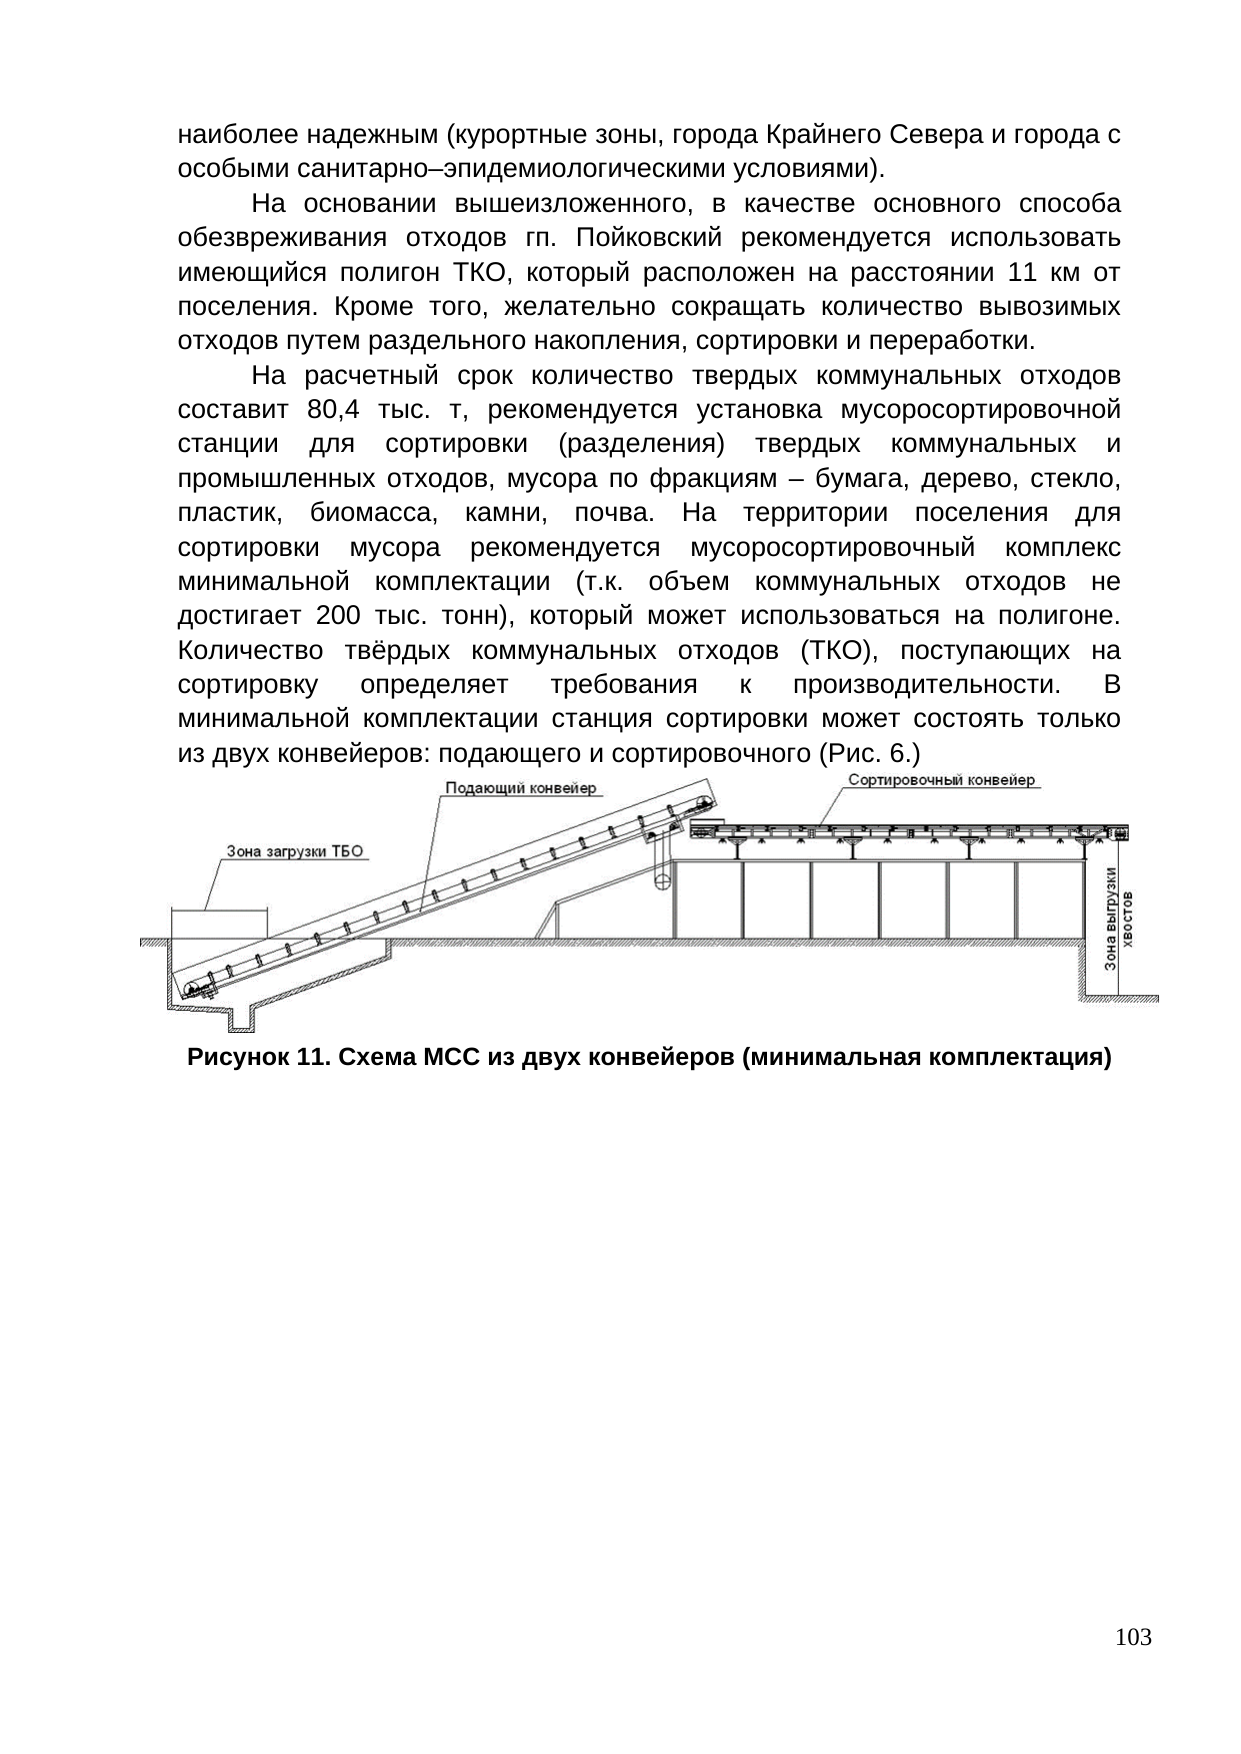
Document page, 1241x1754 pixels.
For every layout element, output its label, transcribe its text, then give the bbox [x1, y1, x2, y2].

text На основании вышеизложенного, в качестве основного способа обезвреживания отходов гп. Пойковский рекомендуется использовать имеющийся полигон ТКО, который расположен на расстоянии 11 км от поселения. Кроме того, желательно сокращать количество вывозимых отходов путем раздельного накопления, сортировки и переработки. [177, 187, 1122, 356]
picture [140, 771, 1160, 1033]
text На расчетный срок количество твердых коммунальных отходов составит 80,4 тыс. т, рекомендуется установка мусоросортировочной станции для сортировки (разделения) твердых коммунальных и промышленных отходов, мусора по фракциям – бумага, дерево, стекло, пластик, биомасса, камни, почва. На территории поселения для сортировки мусора рекомендуется мусоросортировочный комплекс минимальной комплектации (т.к. объем коммунальных отходов не достигает 200 тыс. тонн), который может использоваться на полигоне. Количество твёрдых коммунальных отходов (ТКО), поступающих на сортировку определяет требования к производительности. В минимальной комплектации станция сортировки может состоять только из двух конвейеров: подающего и сортировочного (Рис. 6.) [177, 359, 1122, 768]
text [177, 118, 1122, 184]
